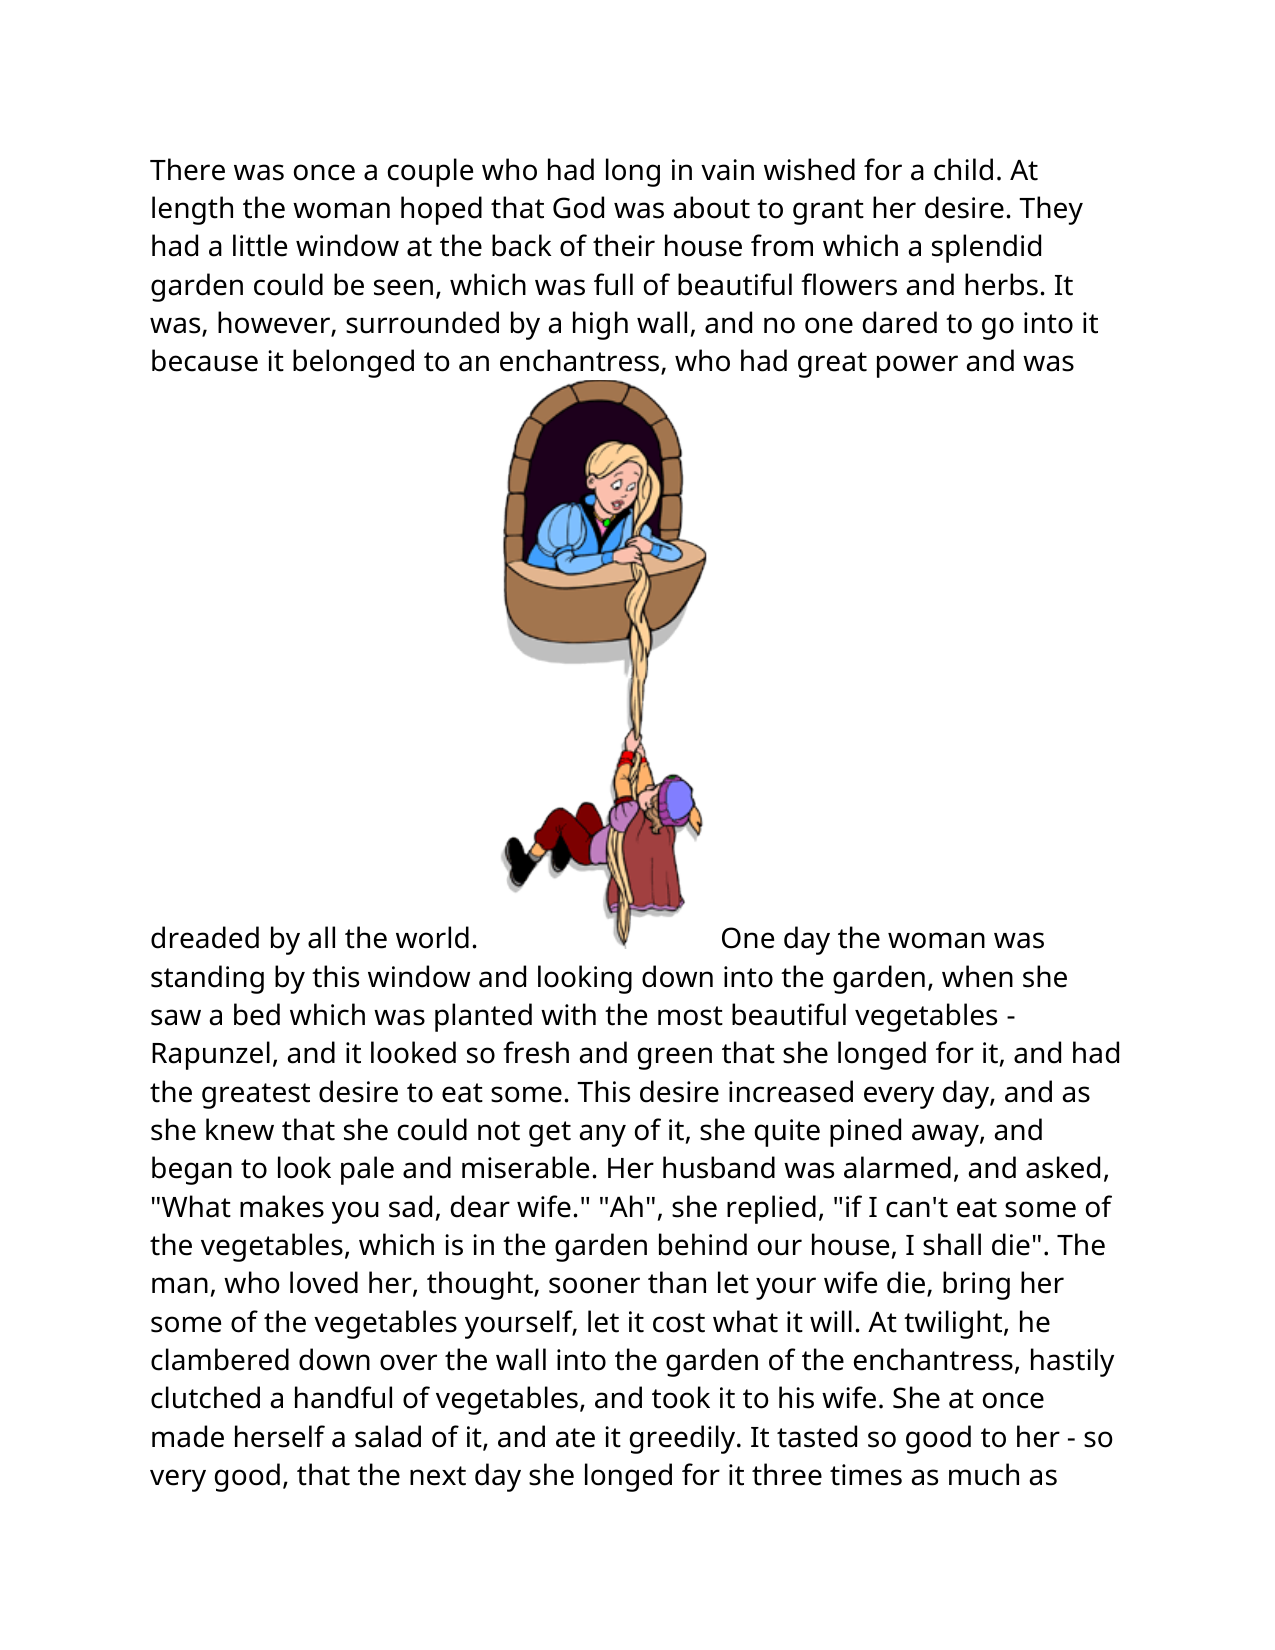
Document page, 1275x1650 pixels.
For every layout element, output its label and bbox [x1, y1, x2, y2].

text [150, 150, 1125, 1494]
picture [485, 380, 720, 949]
